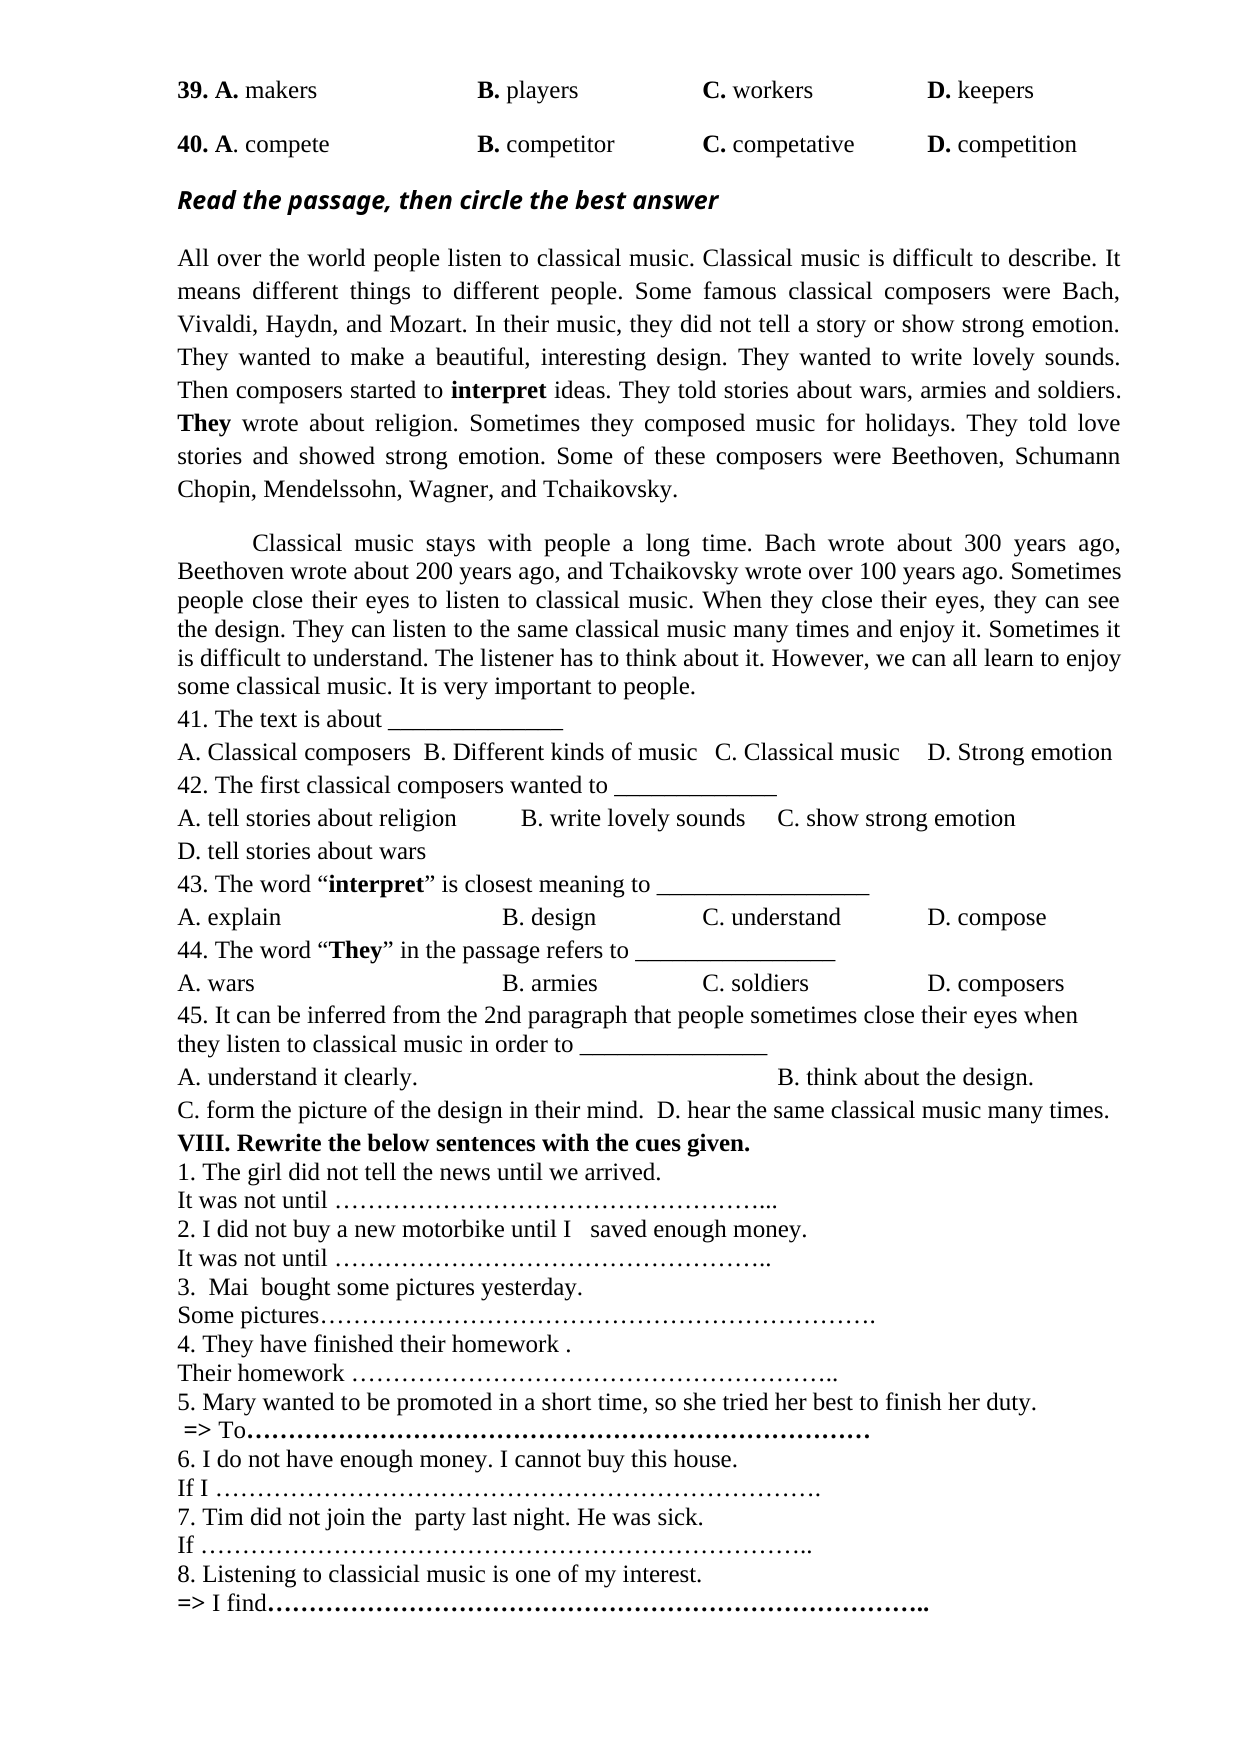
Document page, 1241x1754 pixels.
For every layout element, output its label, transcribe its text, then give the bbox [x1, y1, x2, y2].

text 5. Mary wanted to be promoted in a short time, so she tried her best to finish her duty. [177, 1387, 1122, 1416]
text A. understand it clearly. B. think about the design. [177, 1062, 1122, 1091]
text If I ………………………………………………………………. [177, 1473, 1122, 1502]
text It was not until ……………………………………………... [177, 1186, 1122, 1214]
text => I find…………………………………………………………………….. [177, 1588, 1122, 1617]
text C. form the picture of the design in their mind. D. hear the same classical music many times. [177, 1095, 1122, 1124]
text A. tell stories about religion B. write lovely sounds C. show strong emotion [177, 803, 1122, 832]
text 42. The first classical composers wanted to _____________ [177, 770, 1122, 799]
text Some pictures…………………………………………………………. [177, 1301, 1122, 1329]
text VIII. Rewrite the below sentences with the cues given. [177, 1128, 1122, 1157]
text 39. A. makers B. players C. workers D. keepers [177, 75, 1122, 104]
text 40. A. compete B. competitor C. competative D. competition [177, 129, 1122, 158]
text Classical music stays with people a long time. Bach wrote about 300 years ago, Beethoven wrote about 200 years ago, and Tchaikovsky wrote over 100 years ago. Sometimes people close their eyes to listen to classical music. When they close their eyes, they can see the design. They can listen to the same classical music many times and enjoy it. Sometimes it is difficult to understand. The listener has to think about it. However, we can all learn to enjoy some classical music. It is very important to people. [177, 528, 1122, 700]
text D. tell stories about wars [177, 836, 1122, 865]
text A. Classical composers B. Different kinds of music C. Classical music D. Strong emotion [177, 737, 1122, 766]
text 1. The girl did not tell the news until we arrived. [177, 1157, 1122, 1186]
text => To………………………………………………………………… [177, 1416, 1122, 1444]
text It was not until …………………………………………….. [177, 1243, 1122, 1272]
text 8. Listening to classicial music is one of my interest. [177, 1559, 1122, 1588]
text 6. I do not have enough money. I cannot buy this house. [177, 1444, 1122, 1473]
text Their homework ………………………………………………….. [177, 1358, 1122, 1387]
text All over the world people listen to classical music. Classical music is difficult to describe. It means different things to different people. Some famous classical composers were Bach, Vivaldi, Haydn, and Mozart. In their music, they did not tell a story or show strong emotion. They wanted to make a beautiful, interesting design. They wanted to write lovely sounds. Then composers started to interpret ideas. They told stories about wars, armies and soldiers. They wrote about religion. Sometimes they composed music for holidays. They told love stories and showed strong emotion. Some of these composers were Beethoven, Schumann Chopin, Mendelssohn, Wagner, and Tchaikovsky. [177, 243, 1122, 503]
text Read the passage, then circle the best answer [177, 183, 1122, 217]
text 45. It can be inferred from the 2nd paragraph that people sometimes close their eyes when they listen to classical music in order to _______________ [177, 1001, 1122, 1058]
text A. explain B. design C. understand D. compose [177, 902, 1122, 931]
text A. wars B. armies C. soldiers D. composers [177, 968, 1122, 996]
text 44. The word “They” in the passage refers to ________________ [177, 935, 1122, 963]
text 43. The word “interpret” is closest meaning to _________________ [177, 869, 1122, 898]
text 2. I did not buy a new motorbike until I saved enough money. [177, 1214, 1122, 1243]
text If ……………………………………………………………….. [177, 1531, 1122, 1559]
text 41. The text is about ______________ [177, 704, 1122, 733]
text 3. Mai bought some pictures yesterday. [177, 1272, 1122, 1301]
text 4. They have finished their homework . [177, 1329, 1122, 1358]
text 7. Tim did not join the party last night. He was sick. [177, 1502, 1122, 1531]
